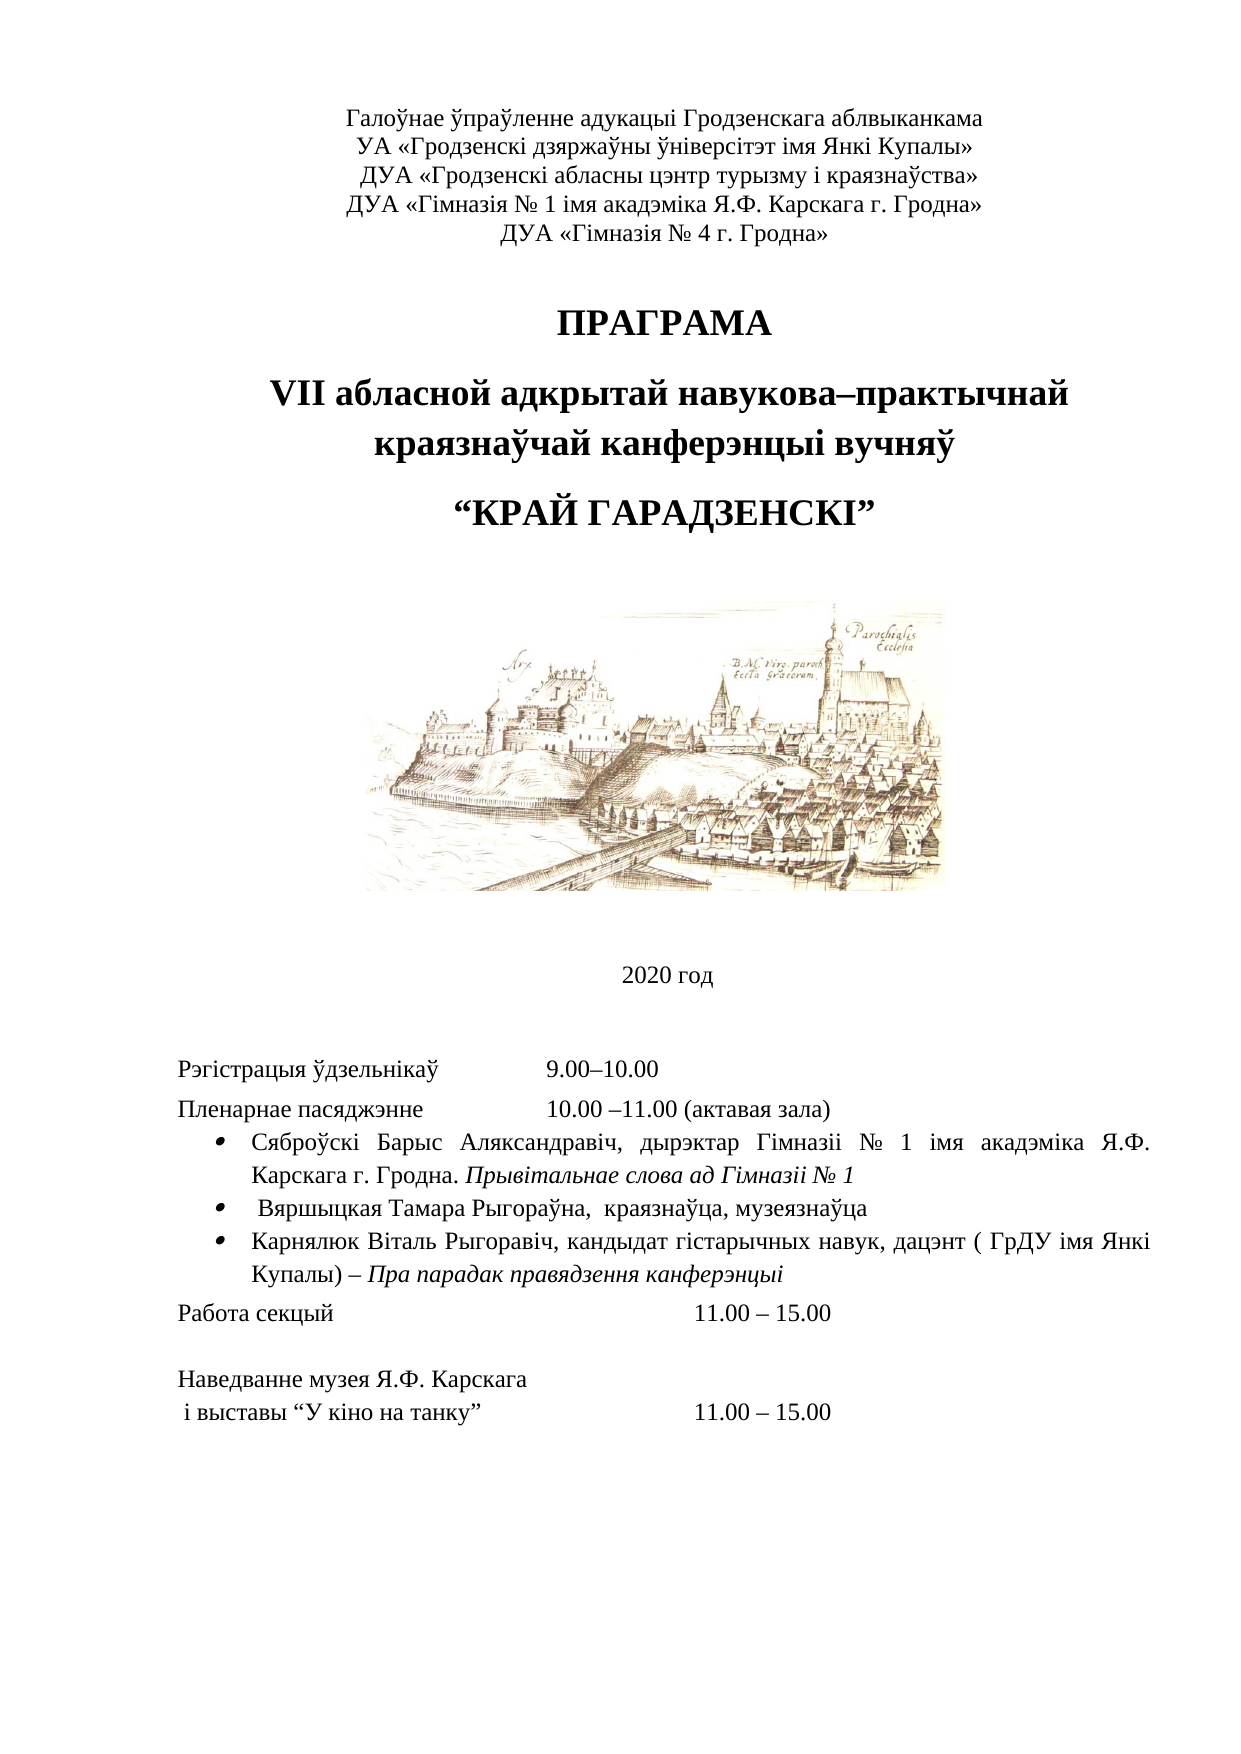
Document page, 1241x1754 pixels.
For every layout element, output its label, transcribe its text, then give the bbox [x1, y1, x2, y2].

text Пленарнае пасяджэнне 10.00 –11.00 (актавая зала) [177, 1094, 1152, 1122]
list Вяршыцкая Тамара Рыгораўна, краязнаўца, музеязнаўца [213, 1193, 1152, 1222]
text ДУА «Гімназія № 4 г. Гродна» [177, 218, 1152, 246]
text УА «Гродзенскі дзяржаўны ўніверсітэт імя Янкі Купалы» [177, 131, 1152, 160]
text Работа секцый 11.00 – 15.00 [177, 1298, 1152, 1327]
text 2020 год [177, 960, 1152, 988]
text Рэгістрацыя ўдзельнікаў 9.00–10.00 [177, 1054, 1152, 1083]
text “КРАЙ ГАРАДЗЕНСКІ” [177, 491, 1152, 534]
list Сяброўскі Барыс Аляксандравіч, дырэктар Гімназіі № 1 імя акадэміка Я.Ф. Карскага г. Гродна. Прывітальнае слова ад Гімназіі № 1 [213, 1127, 1152, 1188]
picture [363, 599, 947, 890]
text і выставы “У кіно на танку” 11.00 – 15.00 [177, 1397, 1152, 1426]
text ПРАГРАМА [177, 300, 1152, 343]
text Наведванне музея Я.Ф. Карскага [177, 1364, 1152, 1393]
list Карнялюк Віталь Рыгоравіч, кандыдат гістарычных навук, дацэнт ( ГрДУ імя Янкі Купалы) – Пра парадак правядзення канферэнцыі [213, 1226, 1152, 1288]
text ДУА «Гродзенскі абласны цэнтр турызму і краязнаўства» [177, 160, 1161, 189]
text Галоўнае ўпраўленне адукацыі Гродзенскага аблвыканкама [177, 103, 1152, 131]
text VІІ абласной адкрытай навукова–практычнай краязнаўчай канферэнцыі вучняў [177, 371, 1152, 463]
text ДУА «Гімназія № 1 імя акадэміка Я.Ф. Карскага г. Гродна» [177, 189, 1152, 218]
